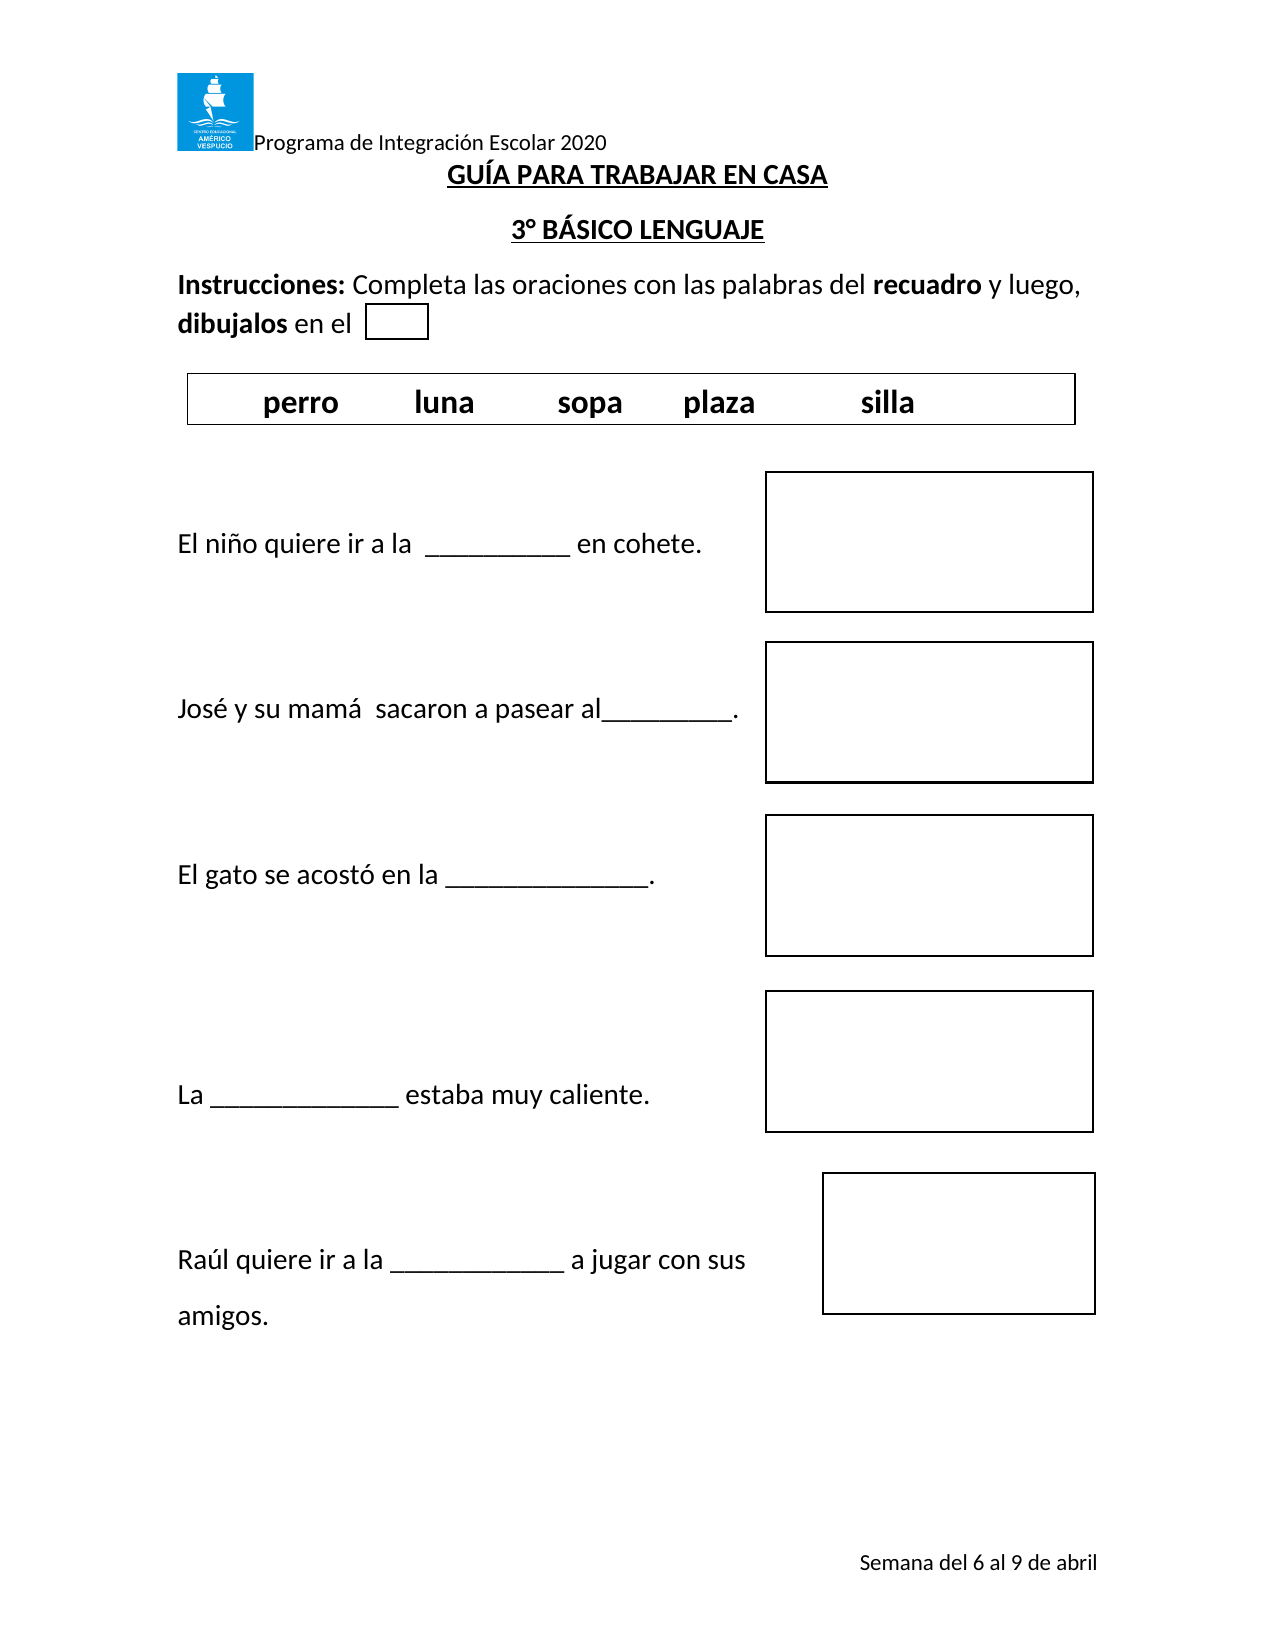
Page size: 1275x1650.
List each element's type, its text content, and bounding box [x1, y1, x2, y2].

text GUÍA PARA TRABAJAR EN CASA [177, 156, 1098, 192]
text La _____________ estaba muy caliente. [177, 1076, 765, 1112]
text El niño quiere ir a la __________ en cohete. [177, 525, 765, 561]
picture [204, 80, 224, 106]
text Raúl quiere ir a la ____________ a jugar con sus [177, 1241, 822, 1277]
text 3° BÁSICO LENGUAJE [177, 211, 1098, 247]
text Instrucciones: Completa las oraciones con las palabras del recuadro y luego, dibujalos en el [177, 266, 1098, 340]
text José y su mamá sacaron a pasear al_________. [177, 690, 765, 726]
text amigos. [177, 1297, 1098, 1332]
text El gato se acostó en la ______________. [177, 856, 765, 891]
